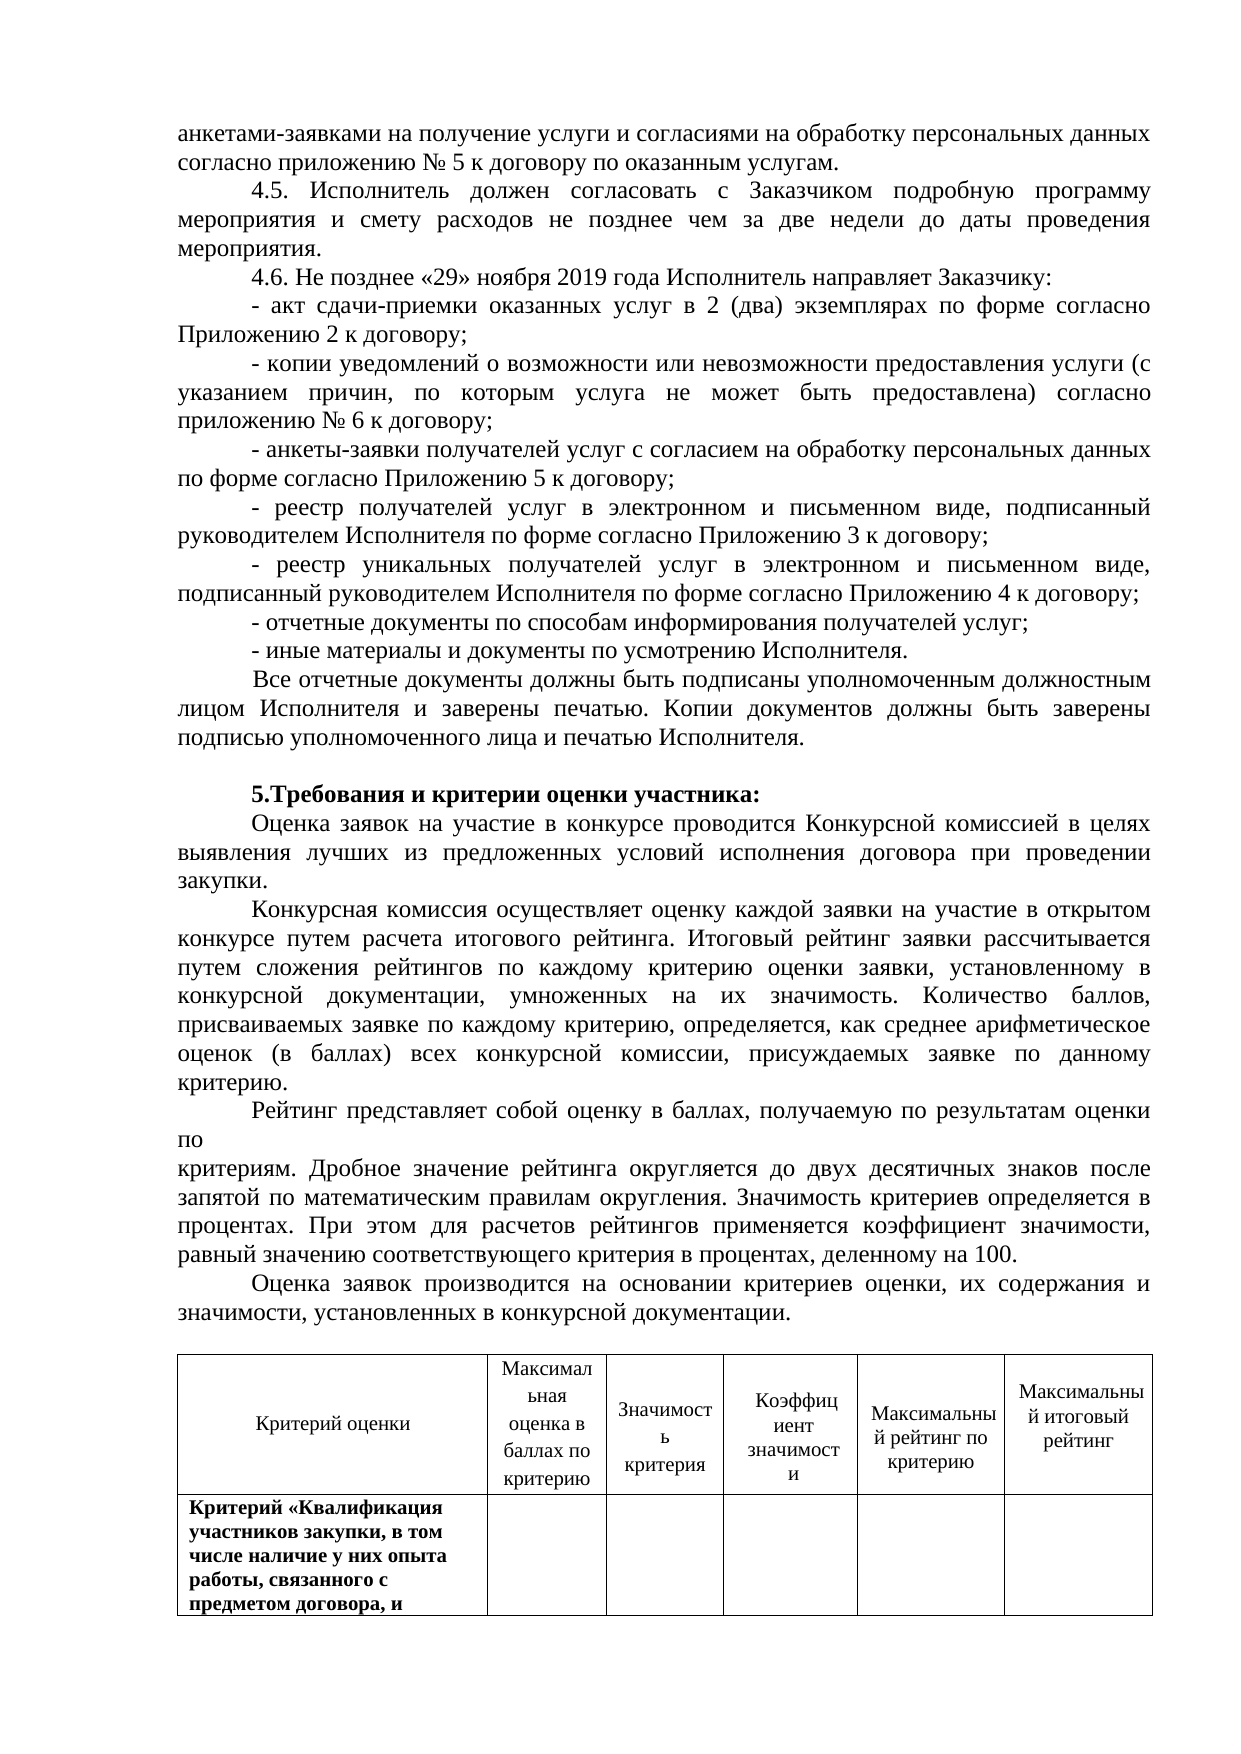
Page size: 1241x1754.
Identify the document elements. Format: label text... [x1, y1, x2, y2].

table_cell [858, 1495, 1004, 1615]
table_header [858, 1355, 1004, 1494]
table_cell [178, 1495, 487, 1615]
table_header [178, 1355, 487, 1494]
text - реестр уникальных получателей услуг в электронном и письменном виде, подписанный руководителем Исполнителя по форме согласно Приложению 4 к договору; [177, 549, 1152, 607]
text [177, 118, 1152, 176]
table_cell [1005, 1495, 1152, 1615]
text 5.Требования и критерии оценки участника: [177, 779, 1152, 808]
text - отчетные документы по способам информирования получателей услуг; [177, 607, 1152, 636]
text - копии уведомлений о возможности или невозможности предоставления услуги (с указанием причин, по которым услуга не может быть предоставлена) согласно приложению № 6 к договору; [177, 348, 1152, 434]
text Рейтинг представляет собой оценку в баллах, получаемую по результатам оценки по [177, 1096, 1152, 1153]
text - реестр получателей услуг в электронном и письменном виде, подписанный руководителем Исполнителя по форме согласно Приложению 3 к договору; [177, 492, 1152, 549]
text - иные материалы и документы по усмотрению Исполнителя. [177, 636, 1152, 664]
text - акт сдачи-приемки оказанных услуг в 2 (два) экземплярах по форме согласно Приложению 2 к договору; [177, 291, 1152, 348]
text Оценка заявок на участие в конкурсе проводится Конкурсной комиссией в целях выявления лучших из предложенных условий исполнения договора при проведении закупки. [177, 808, 1152, 894]
text - анкеты-заявки получателей услуг с согласием на обработку персональных данных по форме согласно Приложению 5 к договору; [177, 434, 1152, 492]
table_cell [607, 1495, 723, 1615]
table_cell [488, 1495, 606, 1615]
text Все отчетные документы должны быть подписаны уполномоченным должностным лицом Исполнителя и заверены печатью. Копии документов должны быть заверены подписью уполномоченного лица и печатью Исполнителя. [177, 664, 1152, 751]
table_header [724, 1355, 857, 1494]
text 4.5. Исполнитель должен согласовать с Заказчиком подробную программу мероприятия и смету расходов не позднее чем за две недели до даты проведения мероприятия. [177, 176, 1152, 262]
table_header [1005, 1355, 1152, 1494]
text Оценка заявок производится на основании критериев оценки, их содержания и значимости, установленных в конкурсной документации. [177, 1268, 1152, 1326]
text Конкурсная комиссия осуществляет оценку каждой заявки на участие в открытом конкурсе путем расчета итогового рейтинга. Итоговый рейтинг заявки рассчитывается путем сложения рейтингов по каждому критерию оценки заявки, установленному в конкурсной документации, умноженных на их значимость. Количество баллов, присваиваемых заявке по каждому критерию, определяется, как среднее арифметическое оценок (в баллах) всех конкурсной комиссии, присуждаемых заявке по данному критерию. [177, 894, 1152, 1096]
text критериям. Дробное значение рейтинга округляется до двух десятичных знаков после запятой по математическим правилам округления. Значимость критериев определяется в процентах. При этом для расчетов рейтингов применяется коэффициент значимости, равный значению соответствующего критерия в процентах, деленному на 100. [177, 1153, 1152, 1268]
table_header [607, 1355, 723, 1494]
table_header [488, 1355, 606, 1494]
text 4.6. Не позднее «29» ноября 2019 года Исполнитель направляет Заказчику: [177, 262, 1152, 291]
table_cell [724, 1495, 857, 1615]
